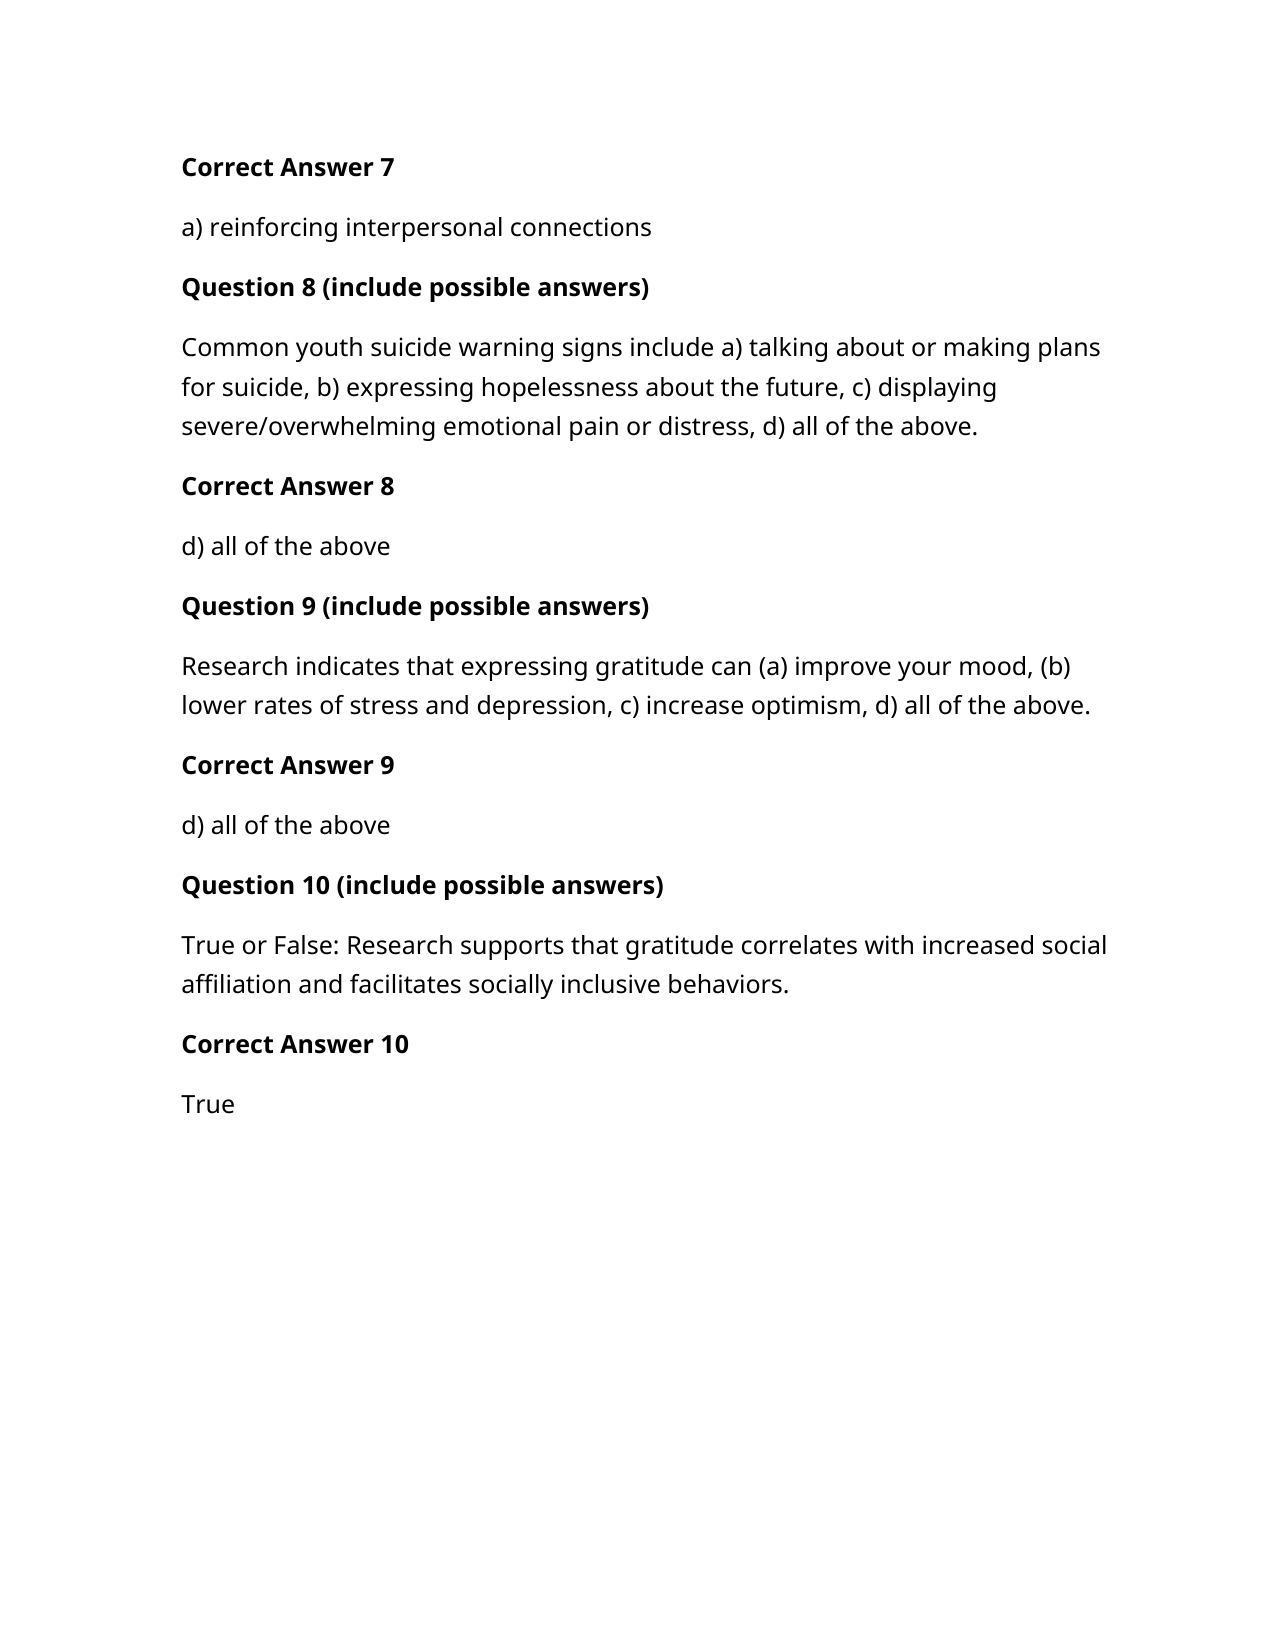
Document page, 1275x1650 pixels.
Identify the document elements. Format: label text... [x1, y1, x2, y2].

text Question 8 (include possible answers) [181, 270, 1125, 304]
text Correct Answer 9 [181, 747, 1125, 782]
text Correct Answer 8 [181, 468, 1125, 502]
text Common youth suicide warning signs include a) talking about or making plans for suicide, b) expressing hopelessness about the future, c) displaying severe/overwhelming emotional pain or distress, d) all of the above. [181, 330, 1125, 442]
text a) reinforcing interpersonal connections [181, 210, 1125, 244]
text True or False: Research supports that gratitude correlates with increased social affiliation and facilitates socially inclusive behaviors. [181, 927, 1125, 1001]
text True [181, 1087, 1125, 1121]
text d) all of the above [181, 528, 1125, 562]
text Correct Answer 10 [181, 1027, 1125, 1061]
text Correct Answer 7 [181, 150, 1125, 184]
text Question 9 (include possible answers) [181, 588, 1125, 622]
text Question 10 (include possible answers) [181, 867, 1125, 902]
text d) all of the above [181, 807, 1125, 842]
text Research indicates that expressing gratitude can (a) improve your mood, (b) lower rates of stress and depression, c) increase optimism, d) all of the above. [181, 648, 1125, 722]
